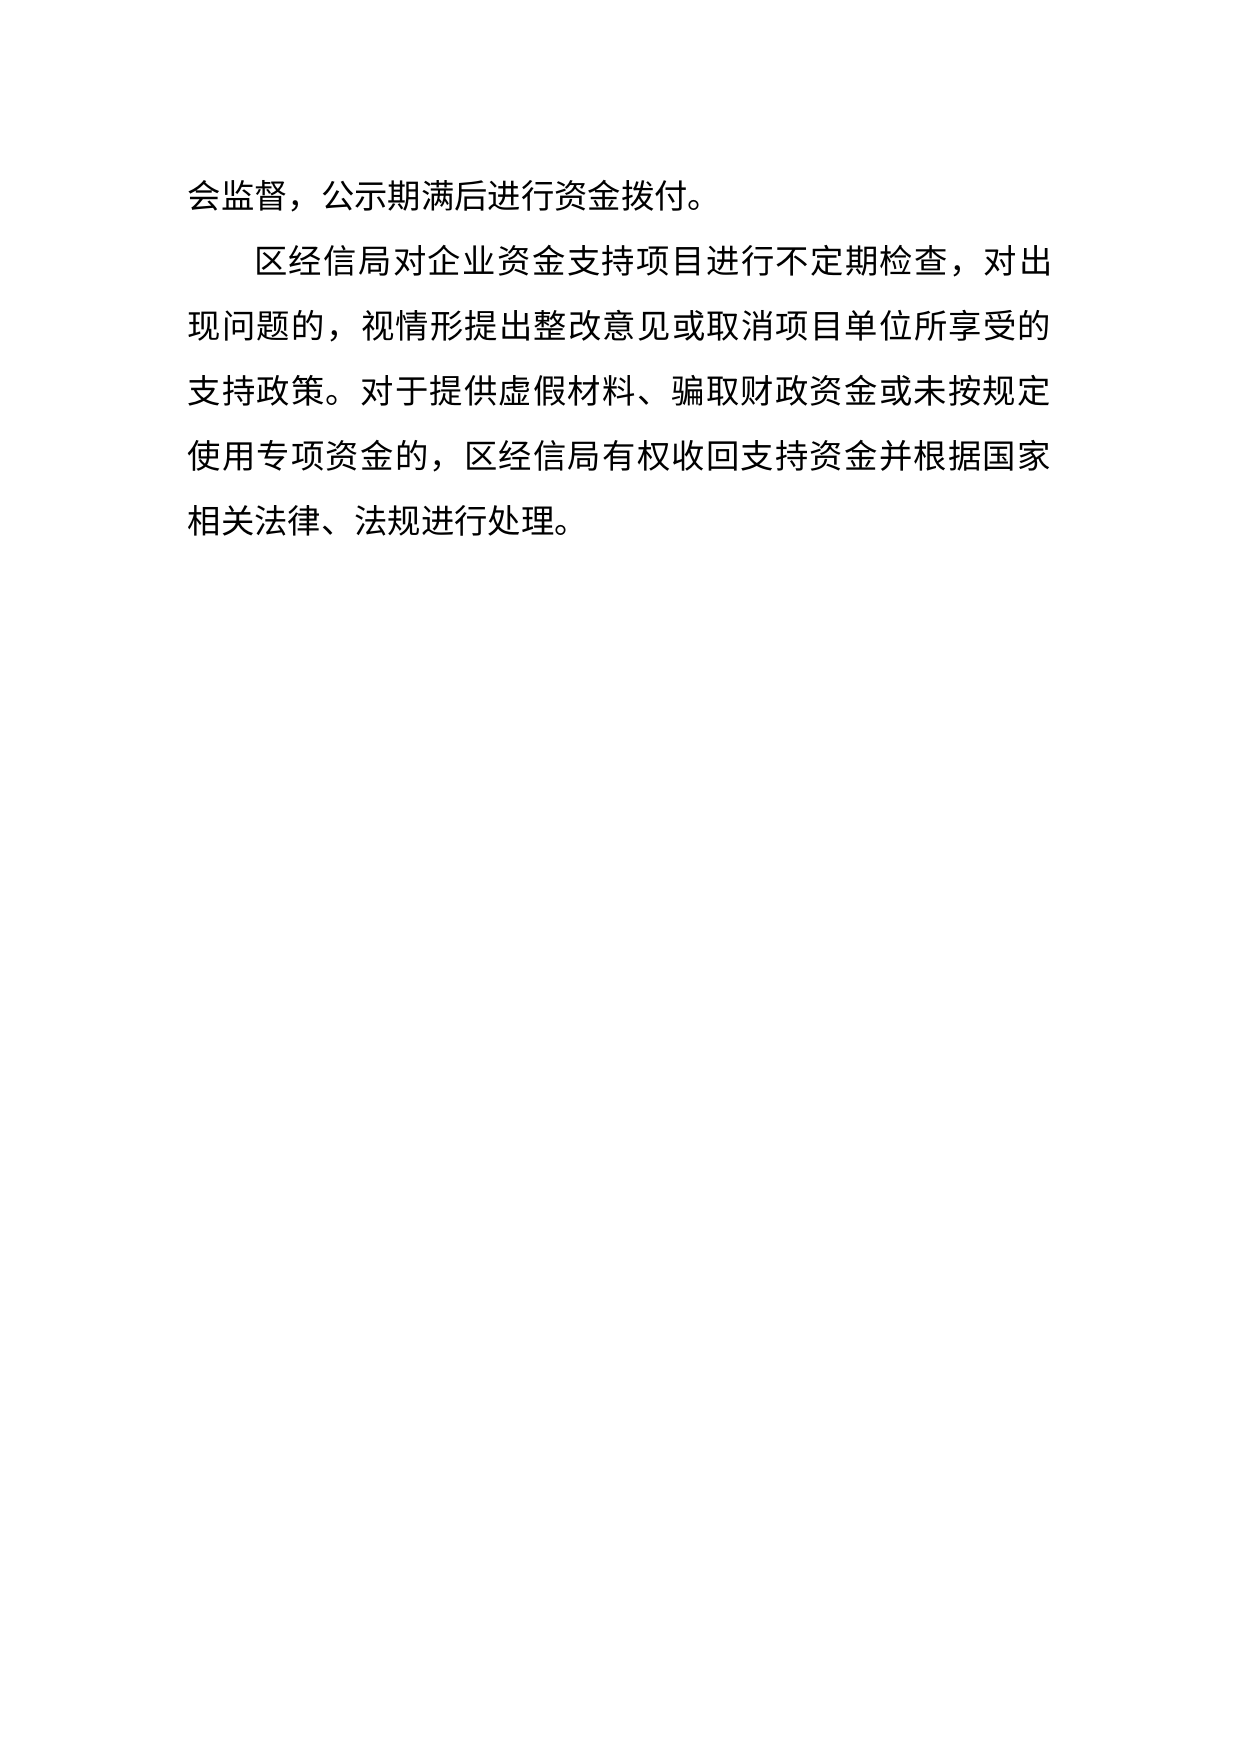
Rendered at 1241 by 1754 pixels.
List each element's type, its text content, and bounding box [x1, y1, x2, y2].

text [187, 162, 1053, 227]
text 区经信局对企业资金支持项目进行不定期检查，对出现问题的，视情形提出整改意见或取消项目单位所享受的支持政策。对于提供虚假材料、骗取财政资金或未按规定使用专项资金的，区经信局有权收回支持资金并根据国家相关法律、法规进行处理。 [187, 227, 1053, 552]
